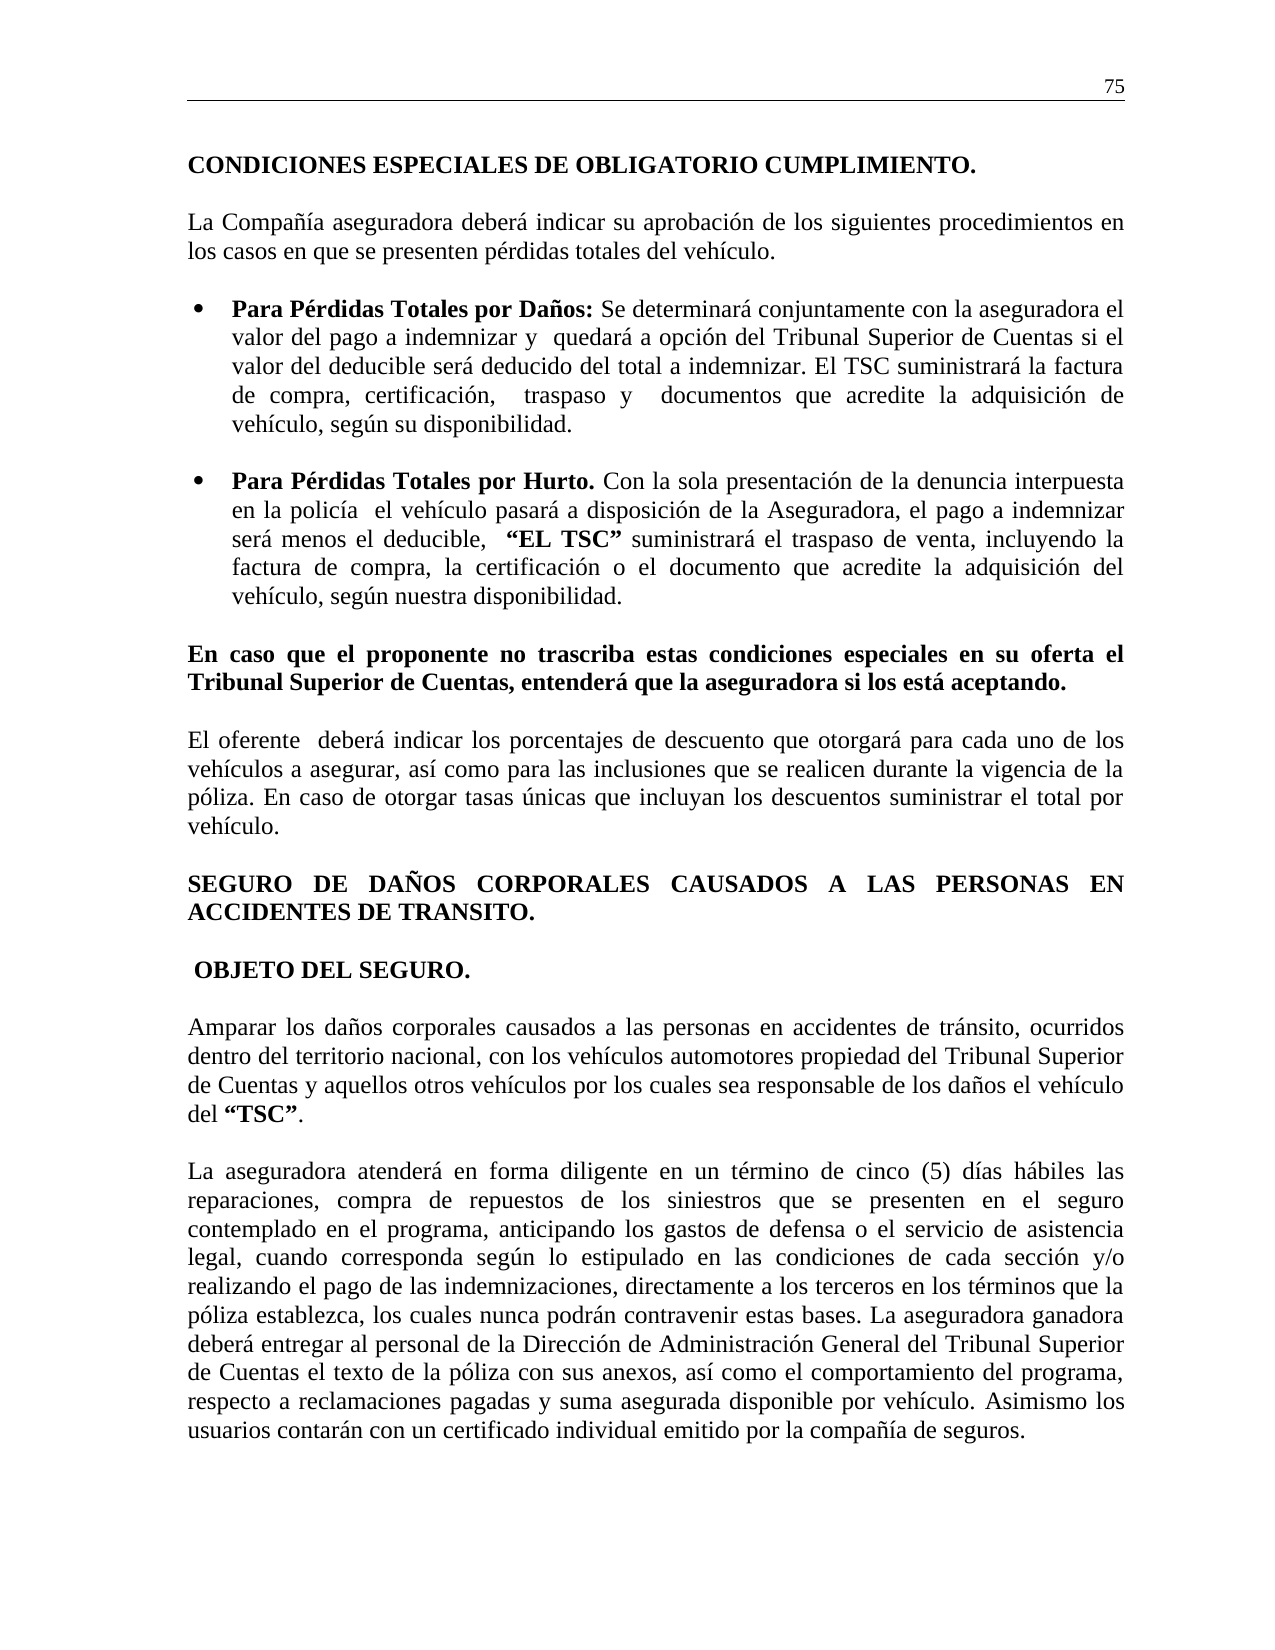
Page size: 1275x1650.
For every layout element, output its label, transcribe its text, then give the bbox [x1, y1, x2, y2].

list Para Pérdidas Totales por Hurto. Con la sola presentación de la denuncia interpuesta en la policía el vehículo pasará a disposición de la Aseguradora, el pago a indemnizar será menos el deducible, “EL TSC” suministrará el traspaso de venta, incluyendo la factura de compra, la certificación o el documento que acredite la adquisición del vehículo, según nuestra disponibilidad. [194, 466, 1125, 610]
text En caso que el proponente no trascriba estas condiciones especiales en su oferta el Tribunal Superior de Cuentas, entenderá que la aseguradora si los está aceptando. [187, 639, 1125, 696]
text La Compañía aseguradora deberá indicar su aprobación de los siguientes procedimientos en los casos en que se presenten pérdidas totales del vehículo. [187, 207, 1125, 265]
text OBJETO DEL SEGURO. [187, 955, 1125, 984]
list CONDICIONES ESPECIALES DE OBLIGATORIO CUMPLIMIENTO. [187, 150, 1125, 179]
text La aseguradora atenderá en forma diligente en un término de cinco (5) días hábiles las reparaciones, compra de repuestos de los siniestros que se presenten en el seguro contemplado en el programa, anticipando los gastos de defensa o el servicio de asistencia legal, cuando corresponda según lo estipulado en las condiciones de cada sección y/o realizando el pago de las indemnizaciones, directamente a los terceros en los términos que la póliza establezca, los cuales nunca podrán contravenir estas bases. La aseguradora ganadora deberá entregar al personal de la Dirección de Administración General del Tribunal Superior de Cuentas el texto de la póliza con sus anexos, así como el comportamiento del programa, respecto a reclamaciones pagadas y suma asegurada disponible por vehículo. Asimismo los usuarios contarán con un certificado individual emitido por la compañía de seguros. [187, 1156, 1125, 1444]
text Amparar los daños corporales causados a las personas en accidentes de tránsito, ocurridos dentro del territorio nacional, con los vehículos automotores propiedad del Tribunal Superior de Cuentas y aquellos otros vehículos por los cuales sea responsable de los daños el vehículo del “TSC”. [187, 1012, 1125, 1127]
text El oferente deberá indicar los porcentajes de descuento que otorgará para cada uno de los vehículos a asegurar, así como para las inclusiones que se realicen durante la vigencia de la póliza. En caso de otorgar tasas únicas que incluyan los descuentos suministrar el total por vehículo. [187, 725, 1125, 840]
list Para Pérdidas Totales por Daños: Se determinará conjuntamente con la aseguradora el valor del pago a indemnizar y quedará a opción del Tribunal Superior de Cuentas si el valor del deducible será deducido del total a indemnizar. El TSC suministrará la factura de compra, certificación, traspaso y documentos que acredite la adquisición de vehículo, según su disponibilidad. [194, 294, 1125, 437]
text SEGURO DE DAÑOS CORPORALES CAUSADOS A LAS PERSONAS EN ACCIDENTES DE TRANSITO. [187, 869, 1125, 926]
